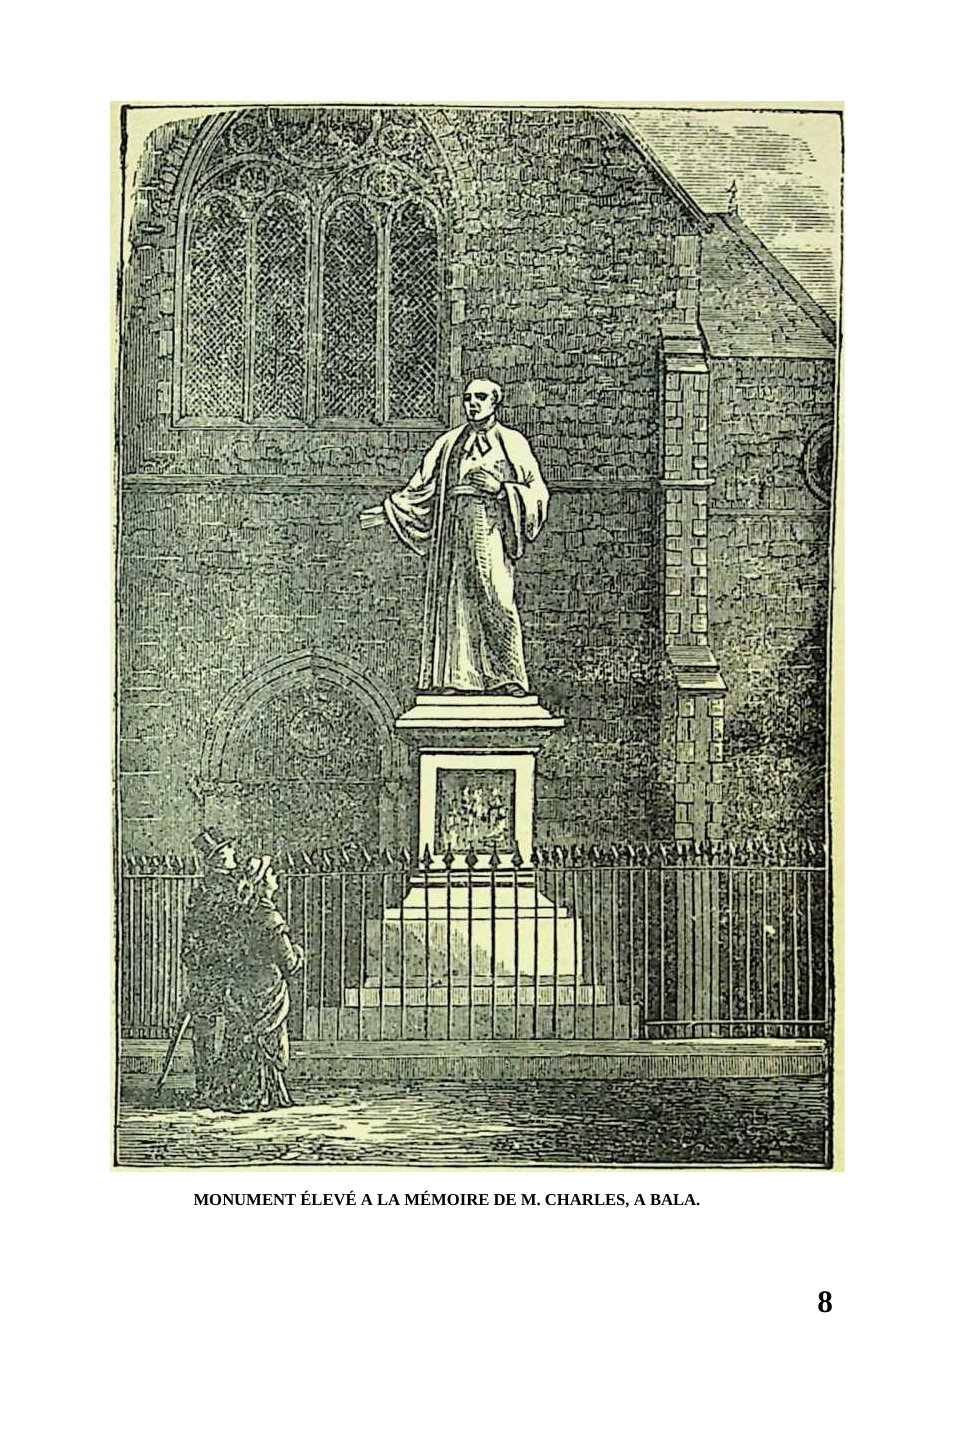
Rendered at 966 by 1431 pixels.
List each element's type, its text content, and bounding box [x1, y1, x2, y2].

text 8 [817, 1284, 833, 1320]
picture [110, 101, 845, 1172]
text MONUMENT ÉLEVÉ A LA MÉMOIRE DE M. CHARLES, A BALA. [193, 1189, 701, 1208]
